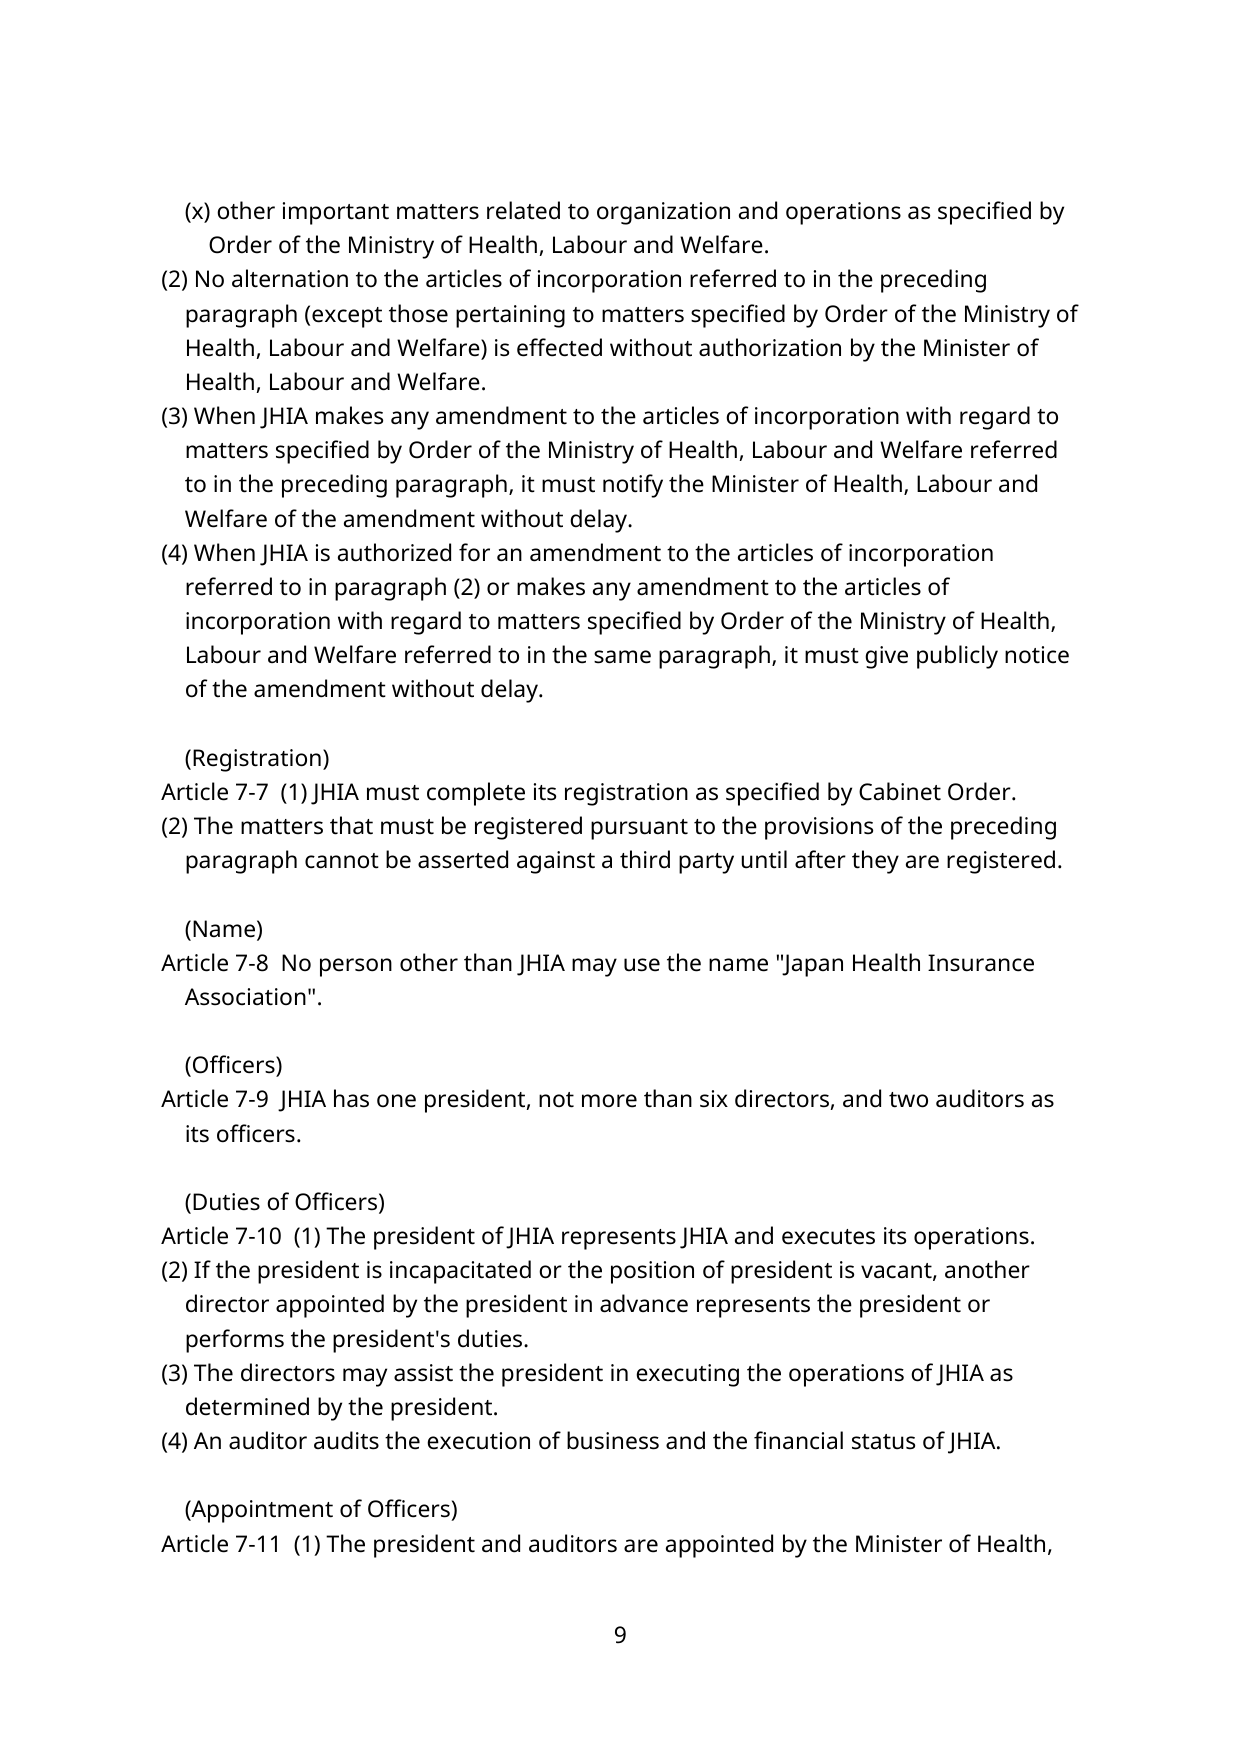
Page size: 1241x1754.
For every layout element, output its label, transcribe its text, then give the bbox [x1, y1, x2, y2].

text (Registration) [184, 740, 1079, 774]
text (x) other important matters related to organization and operations as specified by Order of the Ministry of Health, Labour and Welfare. [184, 194, 1079, 262]
text Article 7-10 (1) The president of JHIA represents JHIA and executes its operations. [161, 1219, 1079, 1253]
text Article 7-9 JHIA has one president, not more than six directors, and two auditors as its officers. [161, 1082, 1079, 1150]
text (3) The directors may assist the president in executing the operations of JHIA as determined by the president. [161, 1355, 1079, 1424]
text (Officers) [184, 1048, 1079, 1082]
text (2) No alternation to the articles of incorporation referred to in the preceding paragraph (except those pertaining to matters specified by Order of the Ministry of Health, Labour and Welfare) is effected without authorization by the Minister of Health, Labour and Welfare. [161, 262, 1079, 399]
text (3) When JHIA makes any amendment to the articles of incorporation with regard to matters specified by Order of the Ministry of Health, Labour and Welfare referred to in the preceding paragraph, it must notify the Minister of Health, Labour and Welfare of the amendment without delay. [161, 399, 1079, 535]
text (Name) [184, 911, 1079, 945]
text (4) When JHIA is authorized for an amendment to the articles of incorporation referred to in paragraph (2) or makes any amendment to the articles of incorporation with regard to matters specified by Order of the Ministry of Health, Labour and Welfare referred to in the same paragraph, it must give publicly notice of the amendment without delay. [161, 535, 1079, 706]
text Article 7-7 (1) JHIA must complete its registration as specified by Cabinet Order. [161, 774, 1079, 809]
text (2) If the president is incapacitated or the position of president is vacant, another director appointed by the president in advance represents the president or performs the president's duties. [161, 1253, 1079, 1355]
text (Appointment of Officers) [184, 1492, 1079, 1526]
text (4) An auditor audits the execution of business and the financial status of JHIA. [161, 1424, 1079, 1458]
text Article 7-8 No person other than JHIA may use the name "Japan Health Insurance Association". [161, 945, 1079, 1014]
text (Duties of Officers) [184, 1184, 1079, 1219]
text (2) The matters that must be registered pursuant to the provisions of the preceding paragraph cannot be asserted against a third party until after they are registered. [161, 809, 1079, 877]
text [161, 1526, 1079, 1560]
